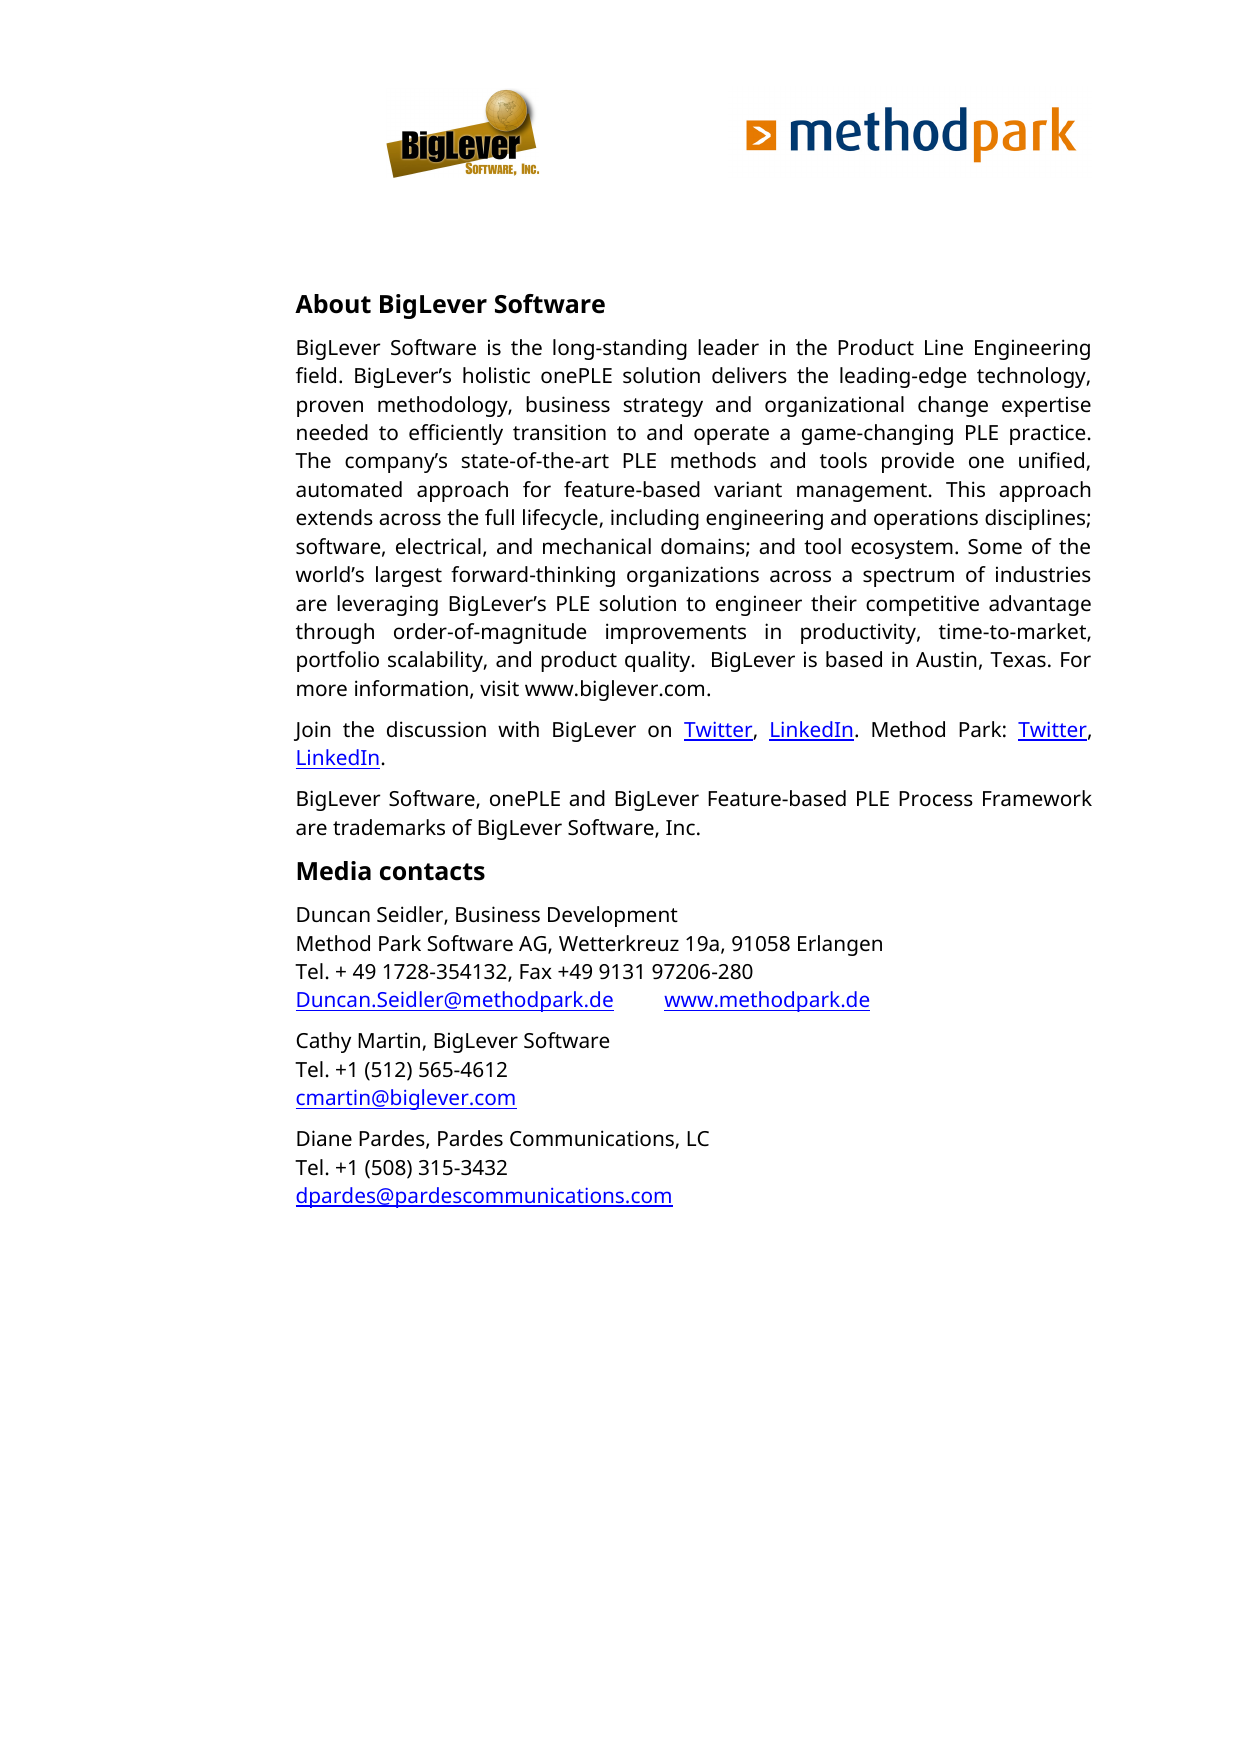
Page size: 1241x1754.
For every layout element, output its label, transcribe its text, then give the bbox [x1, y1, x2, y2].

picture [727, 86, 1093, 178]
text Diane Pardes, Pardes Communications, LC Tel. +1 (508) 315-3432 dpardes@pardescommunications.com [295, 1124, 1092, 1210]
text Cathy Martin, BigLever Software Tel. +1 (512) 565-4612 cmartin@biglever.com [295, 1027, 1092, 1112]
text Join the discussion with BigLever on Twitter, LinkedIn. Method Park: Twitter, LinkedIn. [295, 715, 1092, 772]
text Duncan Seidler, Business Development Method Park Software AG, Wetterkreuz 19a, 91058 Erlangen Tel. + 49 1728-354132, Fax +49 9131 97206-280 Duncan.Seidler@methodpark.de www.methodpark.de [295, 900, 1092, 1014]
picture [386, 88, 540, 178]
text BigLever Software is the long-standing leader in the Product Line Engineering field. BigLever’s holistic onePLE solution delivers the leading-edge technology, proven methodology, business strategy and organizational change expertise needed to efficiently transition to and operate a game-changing PLE practice. The company’s state-of-the-art PLE methods and tools provide one unified, automated approach for feature-based variant management. This approach extends across the full lifecycle, including engineering and operations disciplines; software, electrical, and mechanical domains; and tool ecosystem. Some of the world’s largest forward-thinking organizations across a spectrum of industries are leveraging BigLever’s PLE solution to engineer their competitive advantage through order-of-magnitude improvements in productivity, time-to-market, portfolio scalability, and product quality. BigLever is based in Austin, Texas. For more information, visit www.biglever.com. [295, 333, 1092, 702]
text About BigLever Software [295, 286, 1092, 320]
text Media contacts [295, 854, 1092, 888]
text BigLever Software, onePLE and BigLever Feature-based PLE Process Framework are trademarks of BigLever Software, Inc. [295, 784, 1092, 841]
